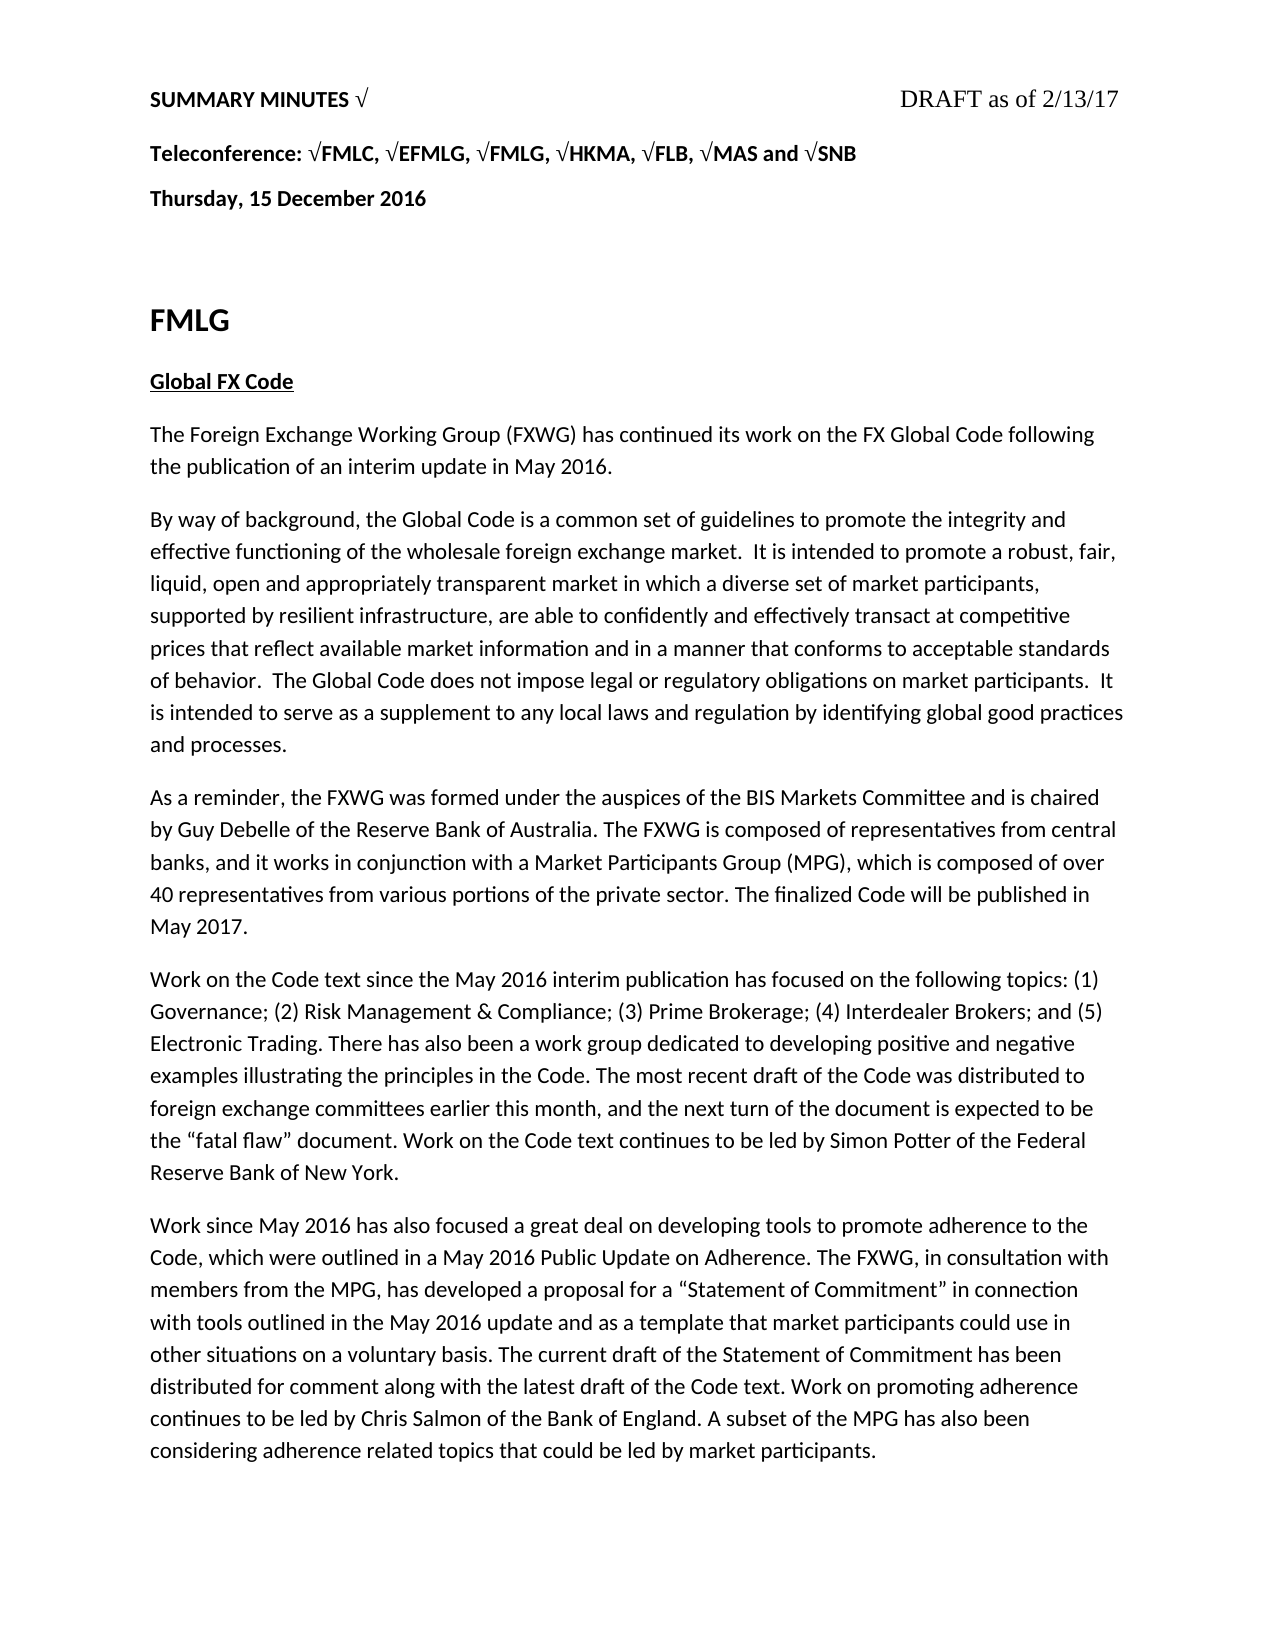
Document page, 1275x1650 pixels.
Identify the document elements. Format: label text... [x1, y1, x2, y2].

text As a reminder, the FXWG was formed under the auspices of the BIS Markets Committee and is chaired by Guy Debelle of the Reserve Bank of Australia. The FXWG is composed of representatives from central banks, and it works in conjunction with a Market Participants Group (MPG), which is composed of over 40 representatives from various portions of the private sector. The finalized Code will be published in May 2017. [150, 783, 1125, 940]
text FMLG [150, 299, 1125, 340]
text By way of background, the Global Code is a common set of guidelines to promote the integrity and effective functioning of the wholesale foreign exchange market. It is intended to promote a robust, fair, liquid, open and appropriately transparent market in which a diverse set of market participants, supported by resilient infrastructure, are able to confidently and effectively transact at competitive prices that reflect available market information and in a manner that conforms to acceptable standards of behavior. The Global Code does not impose legal or regulatory obligations on market participants. It is intended to serve as a supplement to any local laws and regulation by identifying global good practices and processes. [150, 505, 1125, 758]
text Work on the Code text since the May 2016 interim publication has focused on the following topics: (1) Governance; (2) Risk Management & Compliance; (3) Prime Brokerage; (4) Interdealer Brokers; and (5) Electronic Trading. There has also been a work group dedicated to developing positive and negative examples illustrating the principles in the Code. The most recent draft of the Code was distributed to foreign exchange committees earlier this month, and the next turn of the document is expected to be the “fatal flaw” document. Work on the Code text continues to be led by Simon Potter of the Federal Reserve Bank of New York. [150, 965, 1125, 1186]
text SUMMARY MINUTES √ DRAFT as of 2/13/17 [150, 84, 1125, 113]
text Thursday, 15 December 2016 [150, 184, 1125, 212]
text Work since May 2016 has also focused a great deal on developing tools to promote adherence to the Code, which were outlined in a May 2016 Public Update on Adherence. The FXWG, in consultation with members from the MPG, has developed a proposal for a “Statement of Commitment” in connection with tools outlined in the May 2016 update and as a template that market participants could use in other situations on a voluntary basis. The current draft of the Statement of Commitment has been distributed for comment along with the latest draft of the Code text. Work on promoting adherence continues to be led by Chris Salmon of the Bank of England. A subset of the MPG has also been considering adherence related topics that could be led by market participants. [150, 1211, 1125, 1464]
text Teleconference: √FMLC, √EFMLG, √FMLG, √HKMA, √FLB, √MAS and √SNB [150, 138, 1125, 168]
text Global FX Code [150, 367, 1125, 395]
text The Foreign Exchange Working Group (FXWG) has continued its work on the FX Global Code following the publication of an interim update in May 2016. [150, 420, 1125, 480]
